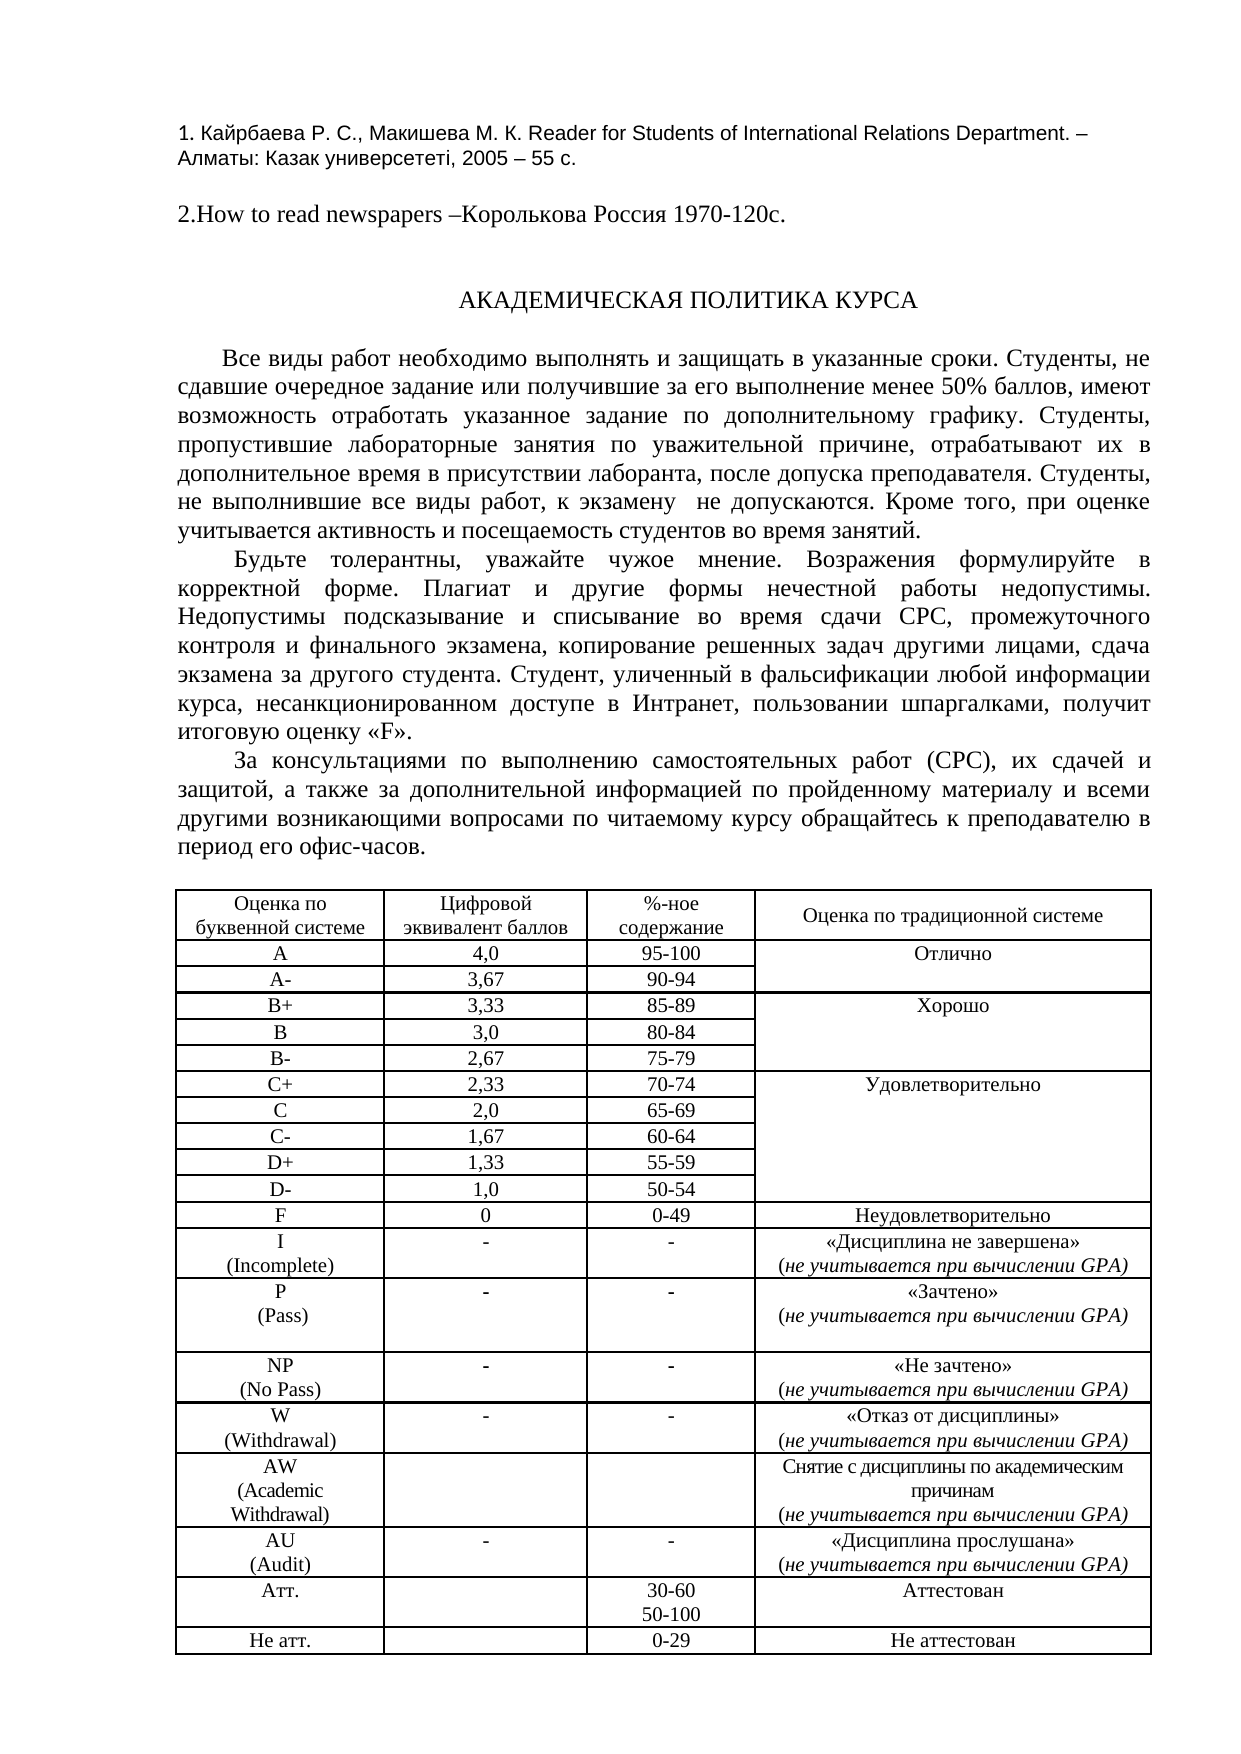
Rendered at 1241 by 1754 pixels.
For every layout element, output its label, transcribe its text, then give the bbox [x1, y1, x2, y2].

table_cell 3,0 [385, 1020, 586, 1044]
text За консультациями по выполнению самостоятельных работ (СРС), их сдачей и защитой, а также за дополнительной информацией по пройденному материалу и всеми другими возникающими вопросами по читаемому курсу обращайтесь к преподавателю в период его офис-часов. [177, 745, 1152, 860]
table_cell С- [177, 1124, 383, 1148]
table_cell [385, 1454, 586, 1526]
table_header Оценка по буквенной системе [177, 891, 383, 939]
table_cell NP (No Рass) [177, 1353, 383, 1401]
table_cell 2,33 [385, 1072, 586, 1096]
table_cell 55-59 [588, 1150, 754, 1174]
table_cell - [588, 1229, 754, 1277]
table_cell AW (Academic Withdrawal) [177, 1454, 383, 1526]
table_cell 60-64 [588, 1124, 754, 1148]
table_cell Отлично [756, 941, 1150, 991]
table_cell - [385, 1404, 586, 1452]
table_cell 3,33 [385, 994, 586, 1017]
table_cell Удовлетворительно [756, 1072, 1150, 1201]
table_cell P (Pass) [177, 1279, 383, 1351]
table_cell 90-94 [588, 967, 754, 991]
table_cell «Отказ от дисциплины» (не учитывается при вычислении GPA) [756, 1404, 1150, 1452]
table_cell - [385, 1229, 586, 1277]
table_cell - [385, 1353, 586, 1401]
table_header Оценка по традиционной системе [756, 891, 1150, 939]
table_cell «Зачтено» (не учитывается при вычислении GPA) [756, 1279, 1150, 1351]
table_cell 1,67 [385, 1124, 586, 1148]
table_cell D- [177, 1176, 383, 1201]
table_cell F [177, 1203, 383, 1227]
table_cell - [385, 1279, 586, 1351]
table_cell 75-79 [588, 1046, 754, 1070]
table_cell - [588, 1279, 754, 1351]
table_cell А- [177, 967, 383, 991]
table_cell W (Withdrawal) [177, 1404, 383, 1452]
table_cell В- [177, 1046, 383, 1070]
table_header Цифровой эквивалент баллов [385, 891, 586, 939]
table_cell 30-60 50-100 [588, 1578, 754, 1626]
table_cell 85-89 [588, 994, 754, 1017]
table_cell 80-84 [588, 1020, 754, 1044]
table_cell 4,0 [385, 941, 586, 965]
table_cell Не атт. [177, 1628, 383, 1652]
table_cell Атт. [177, 1578, 383, 1626]
table_cell Снятие с дисциплины по академическим причинам (не учитывается при вычислении GPA) [756, 1454, 1150, 1526]
table_cell А [177, 941, 383, 965]
table_cell 1,0 [385, 1176, 586, 1201]
table_cell 1,33 [385, 1150, 586, 1174]
table_cell 0-49 [588, 1203, 754, 1227]
table_cell 0-29 0-49 [588, 1628, 754, 1652]
table_cell AU (Audit) [177, 1528, 383, 1576]
table_cell I (Incomplete) [177, 1229, 383, 1277]
text АКАДЕМИЧЕСКАЯ Политика курса [177, 285, 1152, 314]
table_cell 3,67 [385, 967, 586, 991]
table_cell В+ [177, 994, 383, 1017]
table_cell 95-100 [588, 941, 754, 965]
table_cell 70-74 [588, 1072, 754, 1096]
table_cell «Не зачтено» (не учитывается при вычислении GPA) [756, 1353, 1150, 1401]
table_cell - [588, 1528, 754, 1576]
table_cell 65-69 [588, 1098, 754, 1122]
table_cell С [177, 1098, 383, 1122]
table_cell 2,67 [385, 1046, 586, 1070]
table_cell Не аттестован [756, 1628, 1150, 1652]
text 2.How to read newspapers –Королькова Россия 1970-120с. [177, 199, 1152, 228]
table_cell D+ [177, 1150, 383, 1174]
table_cell Аттестован [756, 1578, 1150, 1626]
table_header %-ное содержание [588, 891, 754, 939]
table_cell - [588, 1353, 754, 1401]
table_cell [588, 1454, 754, 1526]
table_cell [385, 1628, 586, 1652]
table_cell Хорошо [756, 994, 1150, 1070]
table_cell 2,0 [385, 1098, 586, 1122]
table_cell «Дисциплина не завершена» (не учитывается при вычислении GPA) [756, 1229, 1150, 1277]
table_cell В [177, 1020, 383, 1044]
table_cell С+ [177, 1072, 383, 1096]
table_cell «Дисциплина прослушана» (не учитывается при вычислении GPA) [756, 1528, 1150, 1576]
table_cell 0 [385, 1203, 586, 1227]
table_cell [385, 1578, 586, 1626]
text будьте толерантны, уважайте чужое мнение. Возражения формулируйте в корректной форме. Плагиат и другие формы нечестной работы недопустимы. Недопустимы подсказывание и списывание во время сдачи СРС, промежуточного контроля и финального экзамена, копирование решенных задач другими лицами, сдача экзамена за другого студента. Студент, уличенный в фальсификации любой информации курса, несанкционированном доступе в Интранет, пользовании шпаргалками, получит итоговую оценку «F». [177, 544, 1152, 745]
table_cell Неудовлетворительно [756, 1203, 1150, 1227]
table_cell - [385, 1528, 586, 1576]
table_cell - [588, 1404, 754, 1452]
text Все виды работ необходимо выполнять и защищать в указанные сроки. Студенты, не сдавшие очередное задание или получившие за его выполнение менее 50% баллов, имеют возможность отработать указанное задание по дополнительному графику. Студенты, пропустившие лабораторные занятия по уважительной причине, отрабатывают их в дополнительное время в присутствии лаборанта, после допуска преподавателя. Студенты, не выполнившие все виды работ, к экзамену не допускаются. Кроме того, при оценке учитывается активность и посещаемость студентов во время занятий. [177, 343, 1152, 544]
text 1. Кайрбаева Р. С., Макишева М. К. Reader for Students of International Relations Department. – Алматы: Казак универсететi, 2005 – 55 с. [177, 118, 1152, 170]
table_cell 50-54 [588, 1176, 754, 1201]
